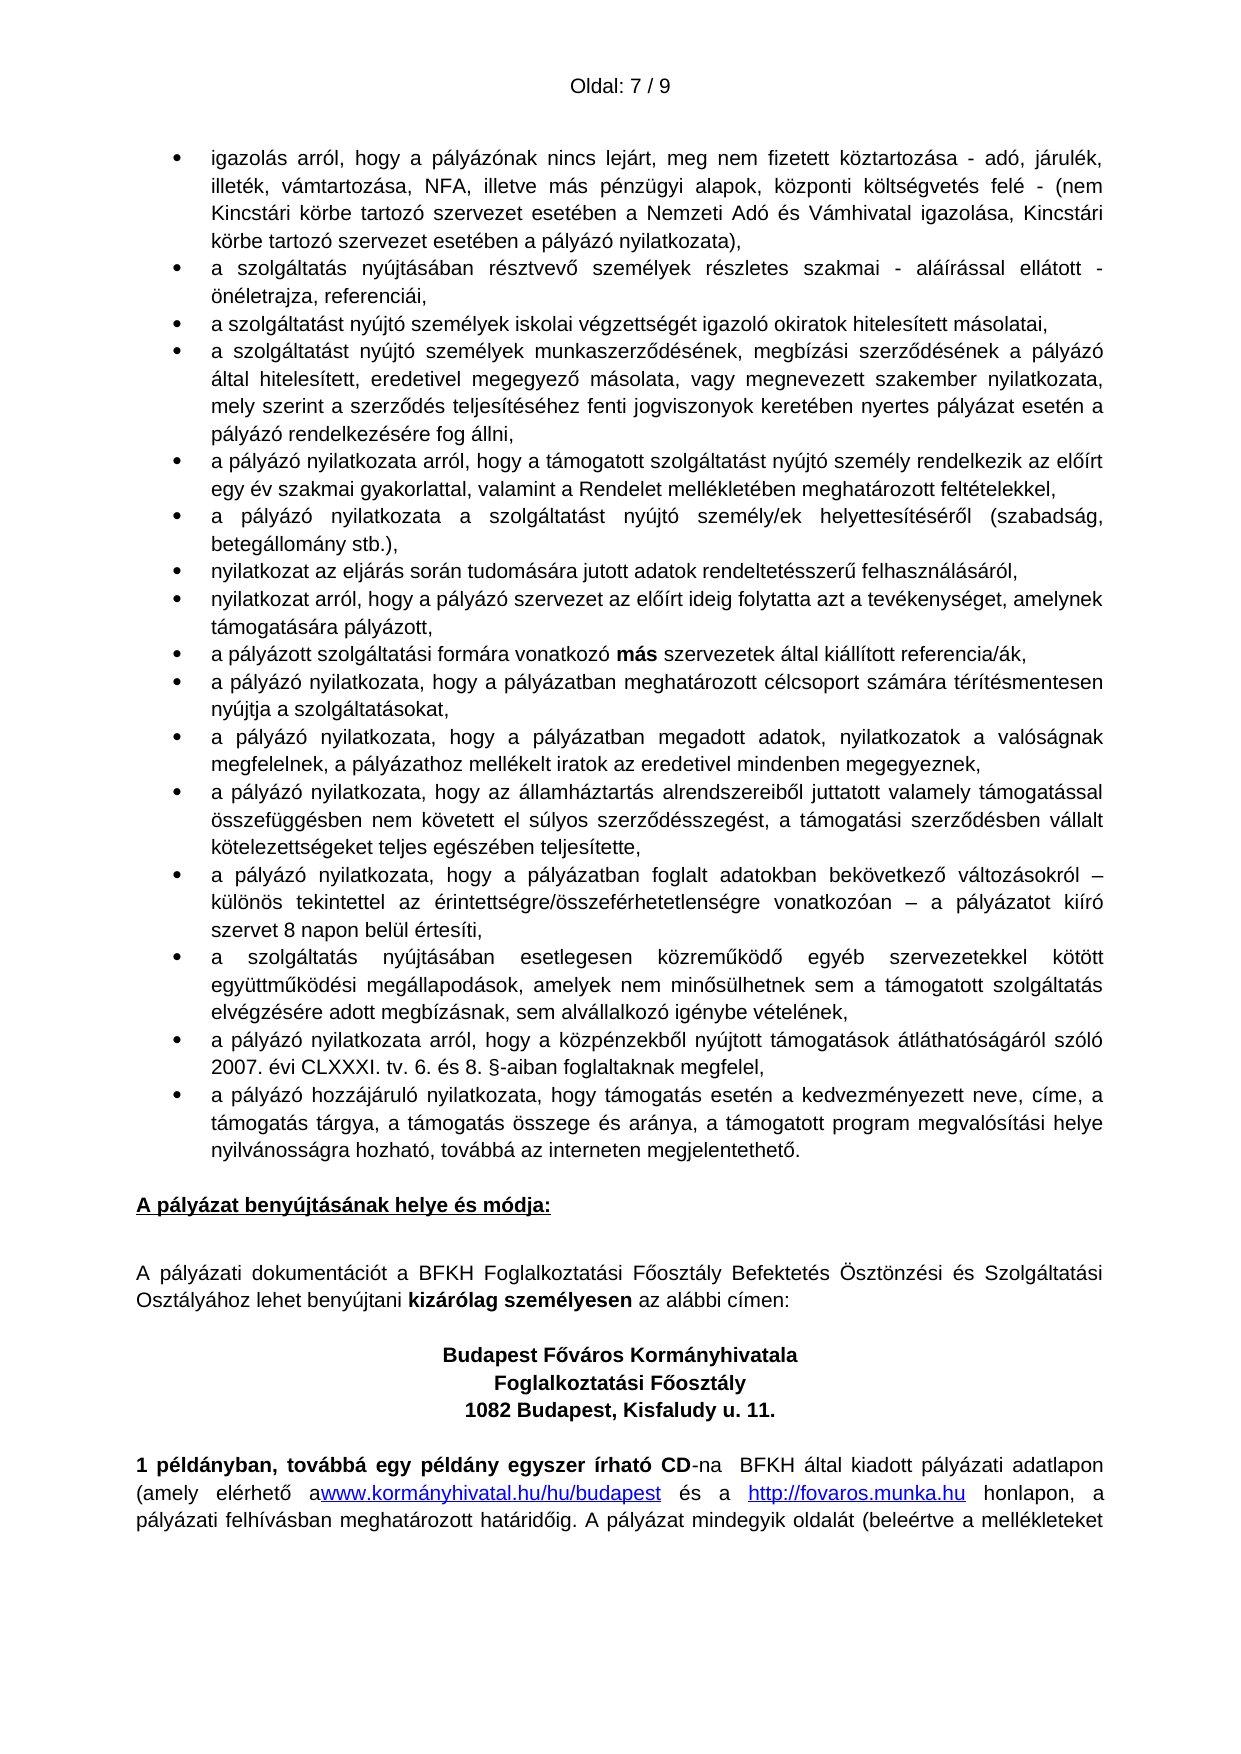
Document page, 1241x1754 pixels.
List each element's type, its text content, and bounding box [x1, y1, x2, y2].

list a pályázó nyilatkozata arról, hogy a közpénzekből nyújtott támogatások átláthatóságáról szóló 2007. évi CLXXXI. tv. 6. és 8. §-aiban foglaltaknak megfelel, [173, 1028, 1104, 1079]
text Foglalkoztatási Főosztály [136, 1370, 1104, 1394]
list nyilatkozat arról, hogy a pályázó szervezet az előírt ideig folytatta azt a tevékenységet, amelynek támogatására pályázott, [173, 587, 1104, 638]
text 1082 Budapest, Kisfaludy u. 11. [136, 1398, 1104, 1422]
list a pályázó nyilatkozata, hogy a pályázatban megadott adatok, nyilatkozatok a valóságnak megfelelnek, a pályázathoz mellékelt iratok az eredetivel mindenben megegyeznek, [173, 725, 1104, 776]
text Budapest Főváros Kormányhivatala [136, 1343, 1104, 1367]
text A pályázat benyújtásának helye és módja: [136, 1193, 1104, 1217]
list igazolás arról, hogy a pályázónak nincs lejárt, meg nem fizetett köztartozása - adó, járulék, illeték, vámtartozása, NFA, illetve más pénzügyi alapok, központi költségvetés felé - (nem Kincstári körbe tartozó szervezet esetében a Nemzeti Adó és Vámhivatal igazolása, Kincstári körbe tartozó szervezet esetében a pályázó nyilatkozata), [173, 146, 1104, 253]
list a szolgáltatás nyújtásában résztvevő személyek részletes szakmai - aláírással ellátott - önéletrajza, referenciái, [173, 256, 1104, 308]
list a pályázó nyilatkozata a szolgáltatást nyújtó személy/ek helyettesítéséről (szabadság, betegállomány stb.), [173, 504, 1104, 556]
list a szolgáltatást nyújtó személyek iskolai végzettségét igazoló okiratok hitelesített másolatai, [173, 311, 1104, 335]
list a pályázó nyilatkozata arról, hogy a támogatott szolgáltatást nyújtó személy rendelkezik az előírt egy év szakmai gyakorlattal, valamint a Rendelet mellékletében meghatározott feltételekkel, [173, 449, 1104, 501]
list a pályázott szolgáltatási formára vonatkozó más szervezetek által kiállított referencia/ák, [173, 642, 1104, 666]
list a szolgáltatást nyújtó személyek munkaszerződésének, megbízási szerződésének a pályázó által hitelesített, eredetivel megegyező másolata, vagy megnevezett szakember nyilatkozata, mely szerint a szerződés teljesítéséhez fenti jogviszonyok keretében nyertes pályázat esetén a pályázó rendelkezésére fog állni, [173, 339, 1104, 446]
list a pályázó nyilatkozata, hogy a pályázatban foglalt adatokban bekövetkező változásokról – különös tekintettel az érintettségre/összeférhetetlenségre vonatkozóan – a pályázatot kiíró szervet 8 napon belül értesíti, [173, 862, 1104, 941]
list nyilatkozat az eljárás során tudomására jutott adatok rendeltetésszerű felhasználásáról, [173, 559, 1104, 583]
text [136, 1453, 1104, 1532]
list a pályázó hozzájáruló nyilatkozata, hogy támogatás esetén a kedvezményezett neve, címe, a támogatás tárgya, a támogatás összege és aránya, a támogatott program megvalósítási helye nyilvánosságra hozható, továbbá az interneten megjelentethető. [173, 1083, 1104, 1162]
list a pályázó nyilatkozata, hogy a pályázatban meghatározott célcsoport számára térítésmentesen nyújtja a szolgáltatásokat, [173, 669, 1104, 721]
list a szolgáltatás nyújtásában esetlegesen közreműködő egyéb szervezetekkel kötött együttműködési megállapodások, amelyek nem minősülhetnek sem a támogatott szolgáltatás elvégzésére adott megbízásnak, sem alvállalkozó igénybe vételének, [173, 945, 1104, 1024]
text A pályázati dokumentációt a BFKH Foglalkoztatási Főosztály Befektetés Ösztönzési és Szolgáltatási Osztályához lehet benyújtani kizárólag személyesen az alábbi címen: [136, 1260, 1104, 1312]
list a pályázó nyilatkozata, hogy az államháztartás alrendszereiből juttatott valamely támogatással összefüggésben nem követett el súlyos szerződésszegést, a támogatási szerződésben vállalt kötelezettségeket teljes egészében teljesítette, [173, 780, 1104, 859]
